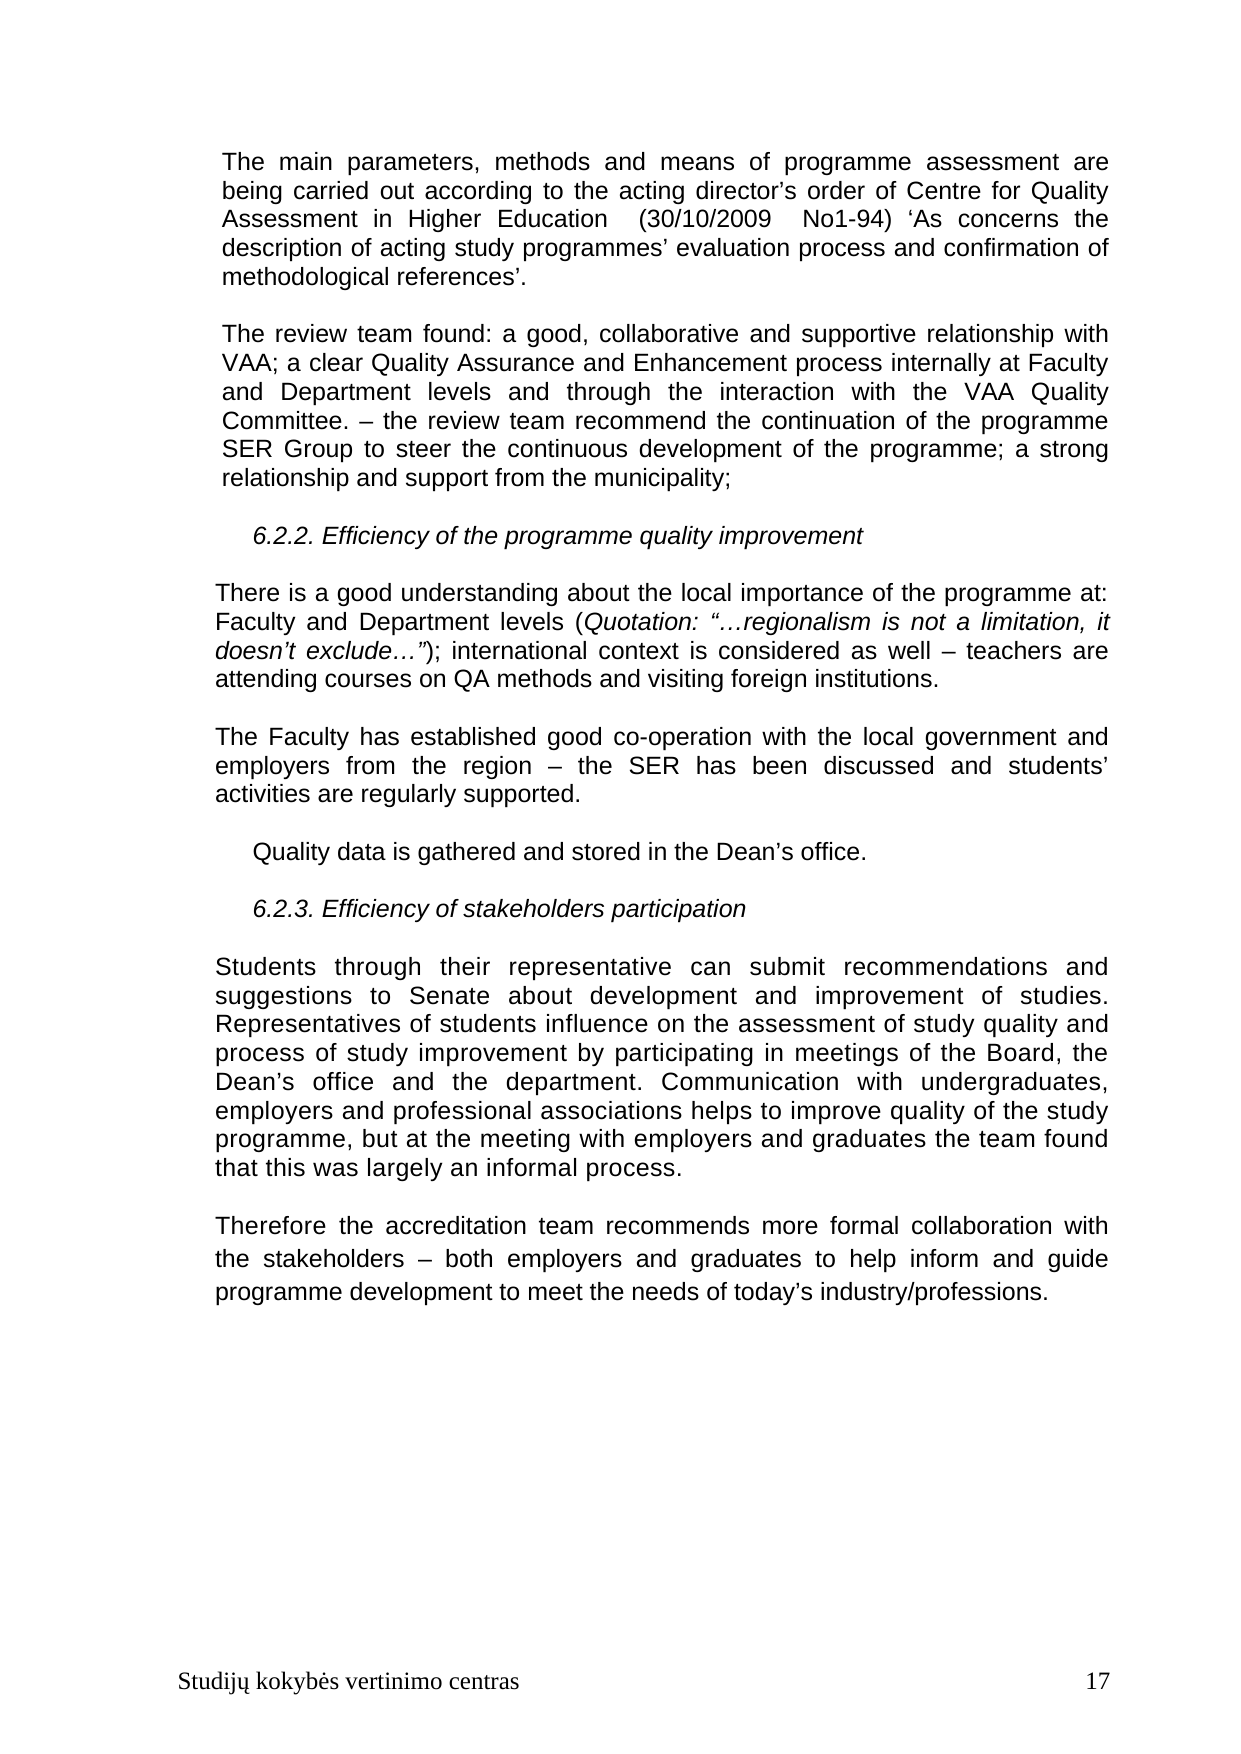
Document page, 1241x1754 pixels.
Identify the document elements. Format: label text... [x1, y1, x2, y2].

text The main parameters, methods and means of programme assessment are being carried out according to the acting director’s order of Centre for Quality Assessment in Higher Education (30/10/2009 No1-94) ‘As concerns the description of acting study programmes’ evaluation process and confirmation of methodological references’. [222, 147, 1110, 291]
text Students through their representative can submit recommendations and suggestions to Senate about development and improvement of studies. Representatives of students influence on the assessment of study quality and process of study improvement by participating in meetings of the Board, the Dean’s office and the department. Communication with undergraduates, employers and professional associations helps to improve quality of the study programme, but at the meeting with employers and graduates the team found that this was largely an informal process. [215, 952, 1110, 1182]
list Quality data is gathered and stored in the Dean’s office. [177, 837, 1110, 866]
list The review team found: a good, collaborative and supportive relationship with VAA; a clear Quality Assurance and Enhancement process internally at Faculty and Department levels and through the interaction with the VAA Quality Committee. – the review team recommend the continuation of the programme SER Group to steer the continuous development of the programme; a strong relationship and support from the municipality; [222, 319, 1110, 492]
list 6.2.2. Efficiency of the programme quality improvement [177, 521, 1110, 549]
text There is a good understanding about the local importance of the programme at: Faculty and Department levels (Quotation: “…regionalism is not a limitation, it doesn’t exclude…”); international context is considered as well – teachers are attending courses on QA methods and visiting foreign institutions. [215, 578, 1110, 693]
text The Faculty has established good co-operation with the local government and employers from the region – the SER has been discussed and students’ activities are regularly supported. [215, 722, 1110, 808]
list 6.2.3. Efficiency of stakeholders participation [177, 894, 1110, 923]
text Therefore the accreditation team recommends more formal collaboration with the stakeholders – both employers and graduates to help inform and guide programme development to meet the needs of today’s industry/professions. [215, 1211, 1110, 1305]
